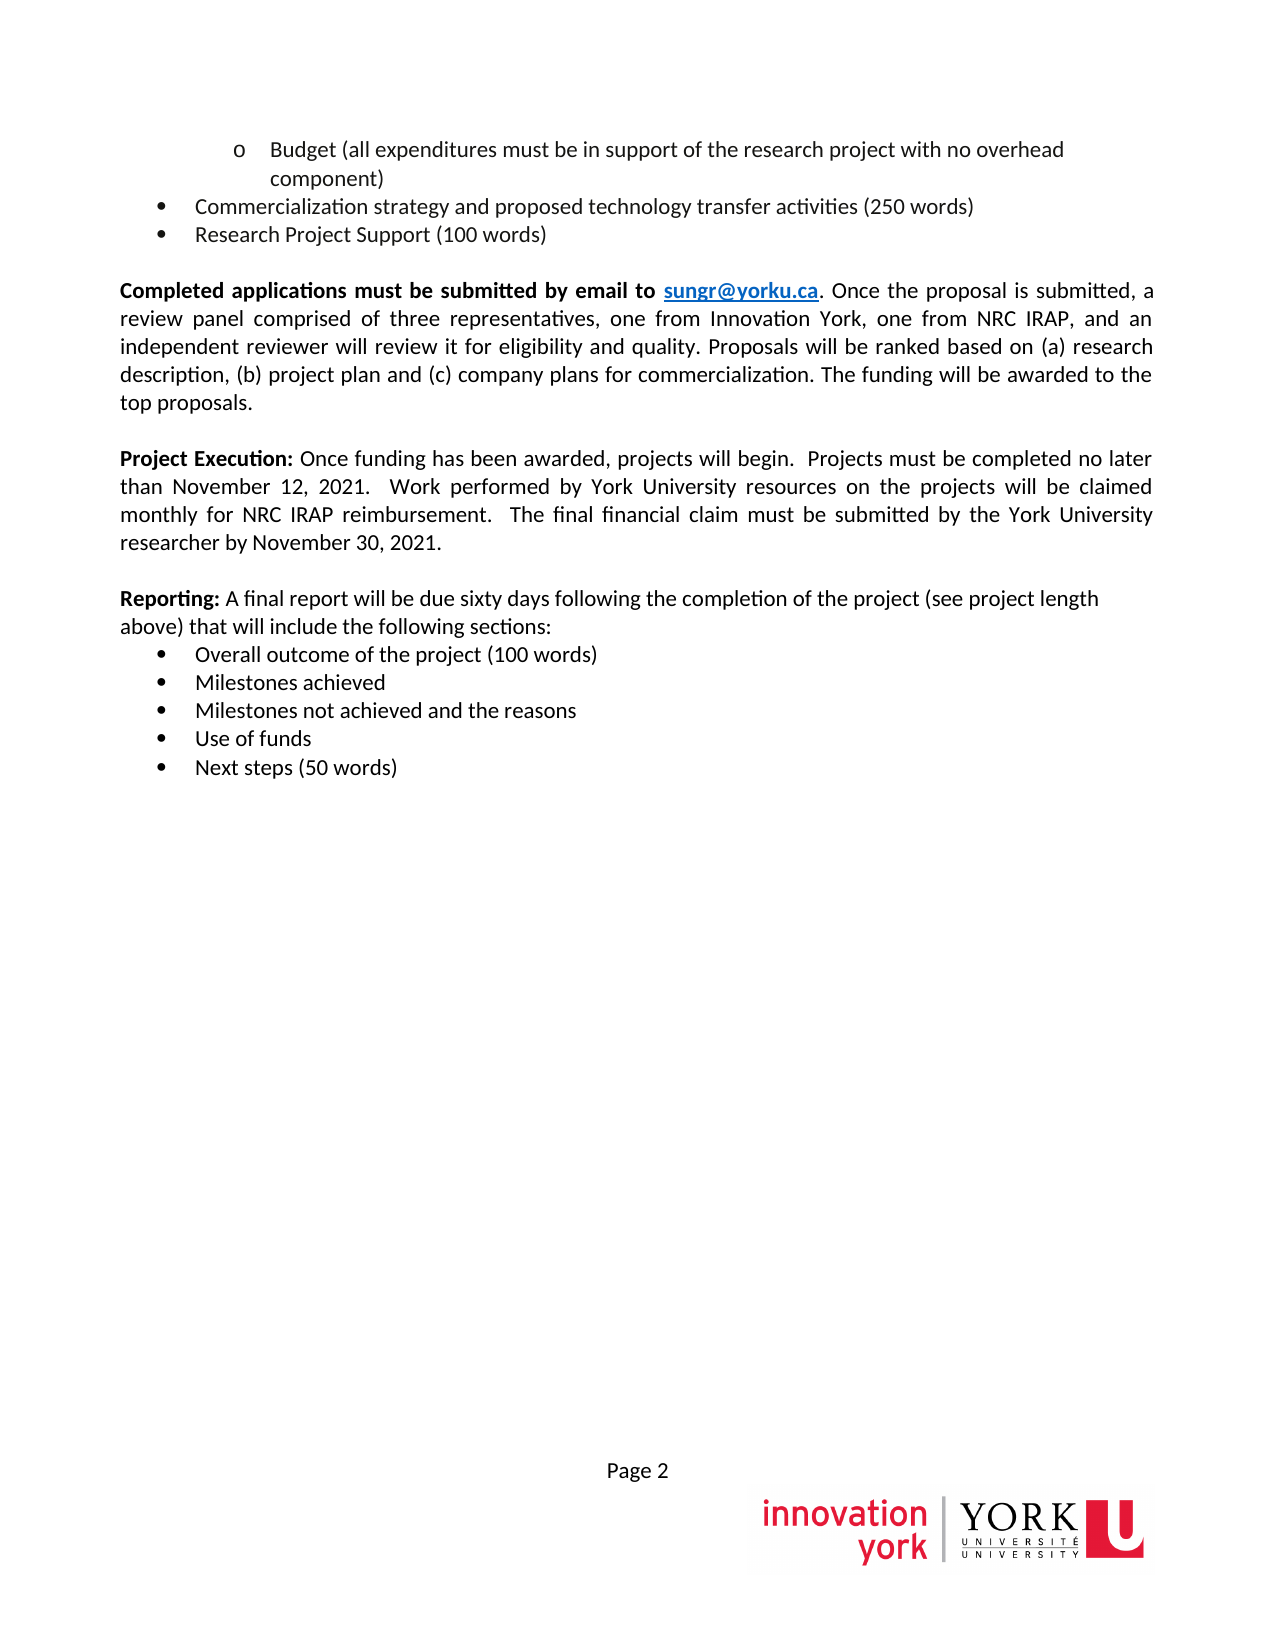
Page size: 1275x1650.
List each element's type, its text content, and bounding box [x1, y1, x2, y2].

text Reporting: A final report will be due sixty days following the completion of the project (see project length above) that will include the following sections: [120, 584, 1155, 641]
text Project Execution: Once funding has been awarded, projects will begin. Projects must be completed no later than November 12, 2021. Work performed by York University resources on the projects will be claimed monthly for NRC IRAP reimbursement. The final financial claim must be submitted by the York University researcher by November 30, 2021. [120, 444, 1155, 556]
list Use of funds [157, 724, 1155, 753]
list Next steps (50 words) [157, 753, 1155, 781]
list Milestones not achieved and the reasons [157, 697, 1155, 724]
list Research Project Support (100 words) [157, 220, 1155, 248]
list Overall outcome of the project (100 words) [157, 641, 1155, 668]
list Milestones achieved [157, 668, 1155, 697]
list Commercialization strategy and proposed technology transfer activities (250 words) [157, 192, 1155, 220]
text Completed applications must be submitted by email to sungr@yorku.ca. Once the proposal is submitted, a review panel comprised of three representatives, one from Innovation York, one from NRC IRAP, and an independent reviewer will review it for eligibility and quality. Proposals will be ranked based on (a) research description, (b) project plan and (c) company plans for commercialization. The funding will be awarded to the top proposals. [120, 276, 1155, 416]
list Budget (all expenditures must be in support of the research project with no overhead component) [232, 135, 1155, 192]
picture [746, 1484, 1155, 1575]
